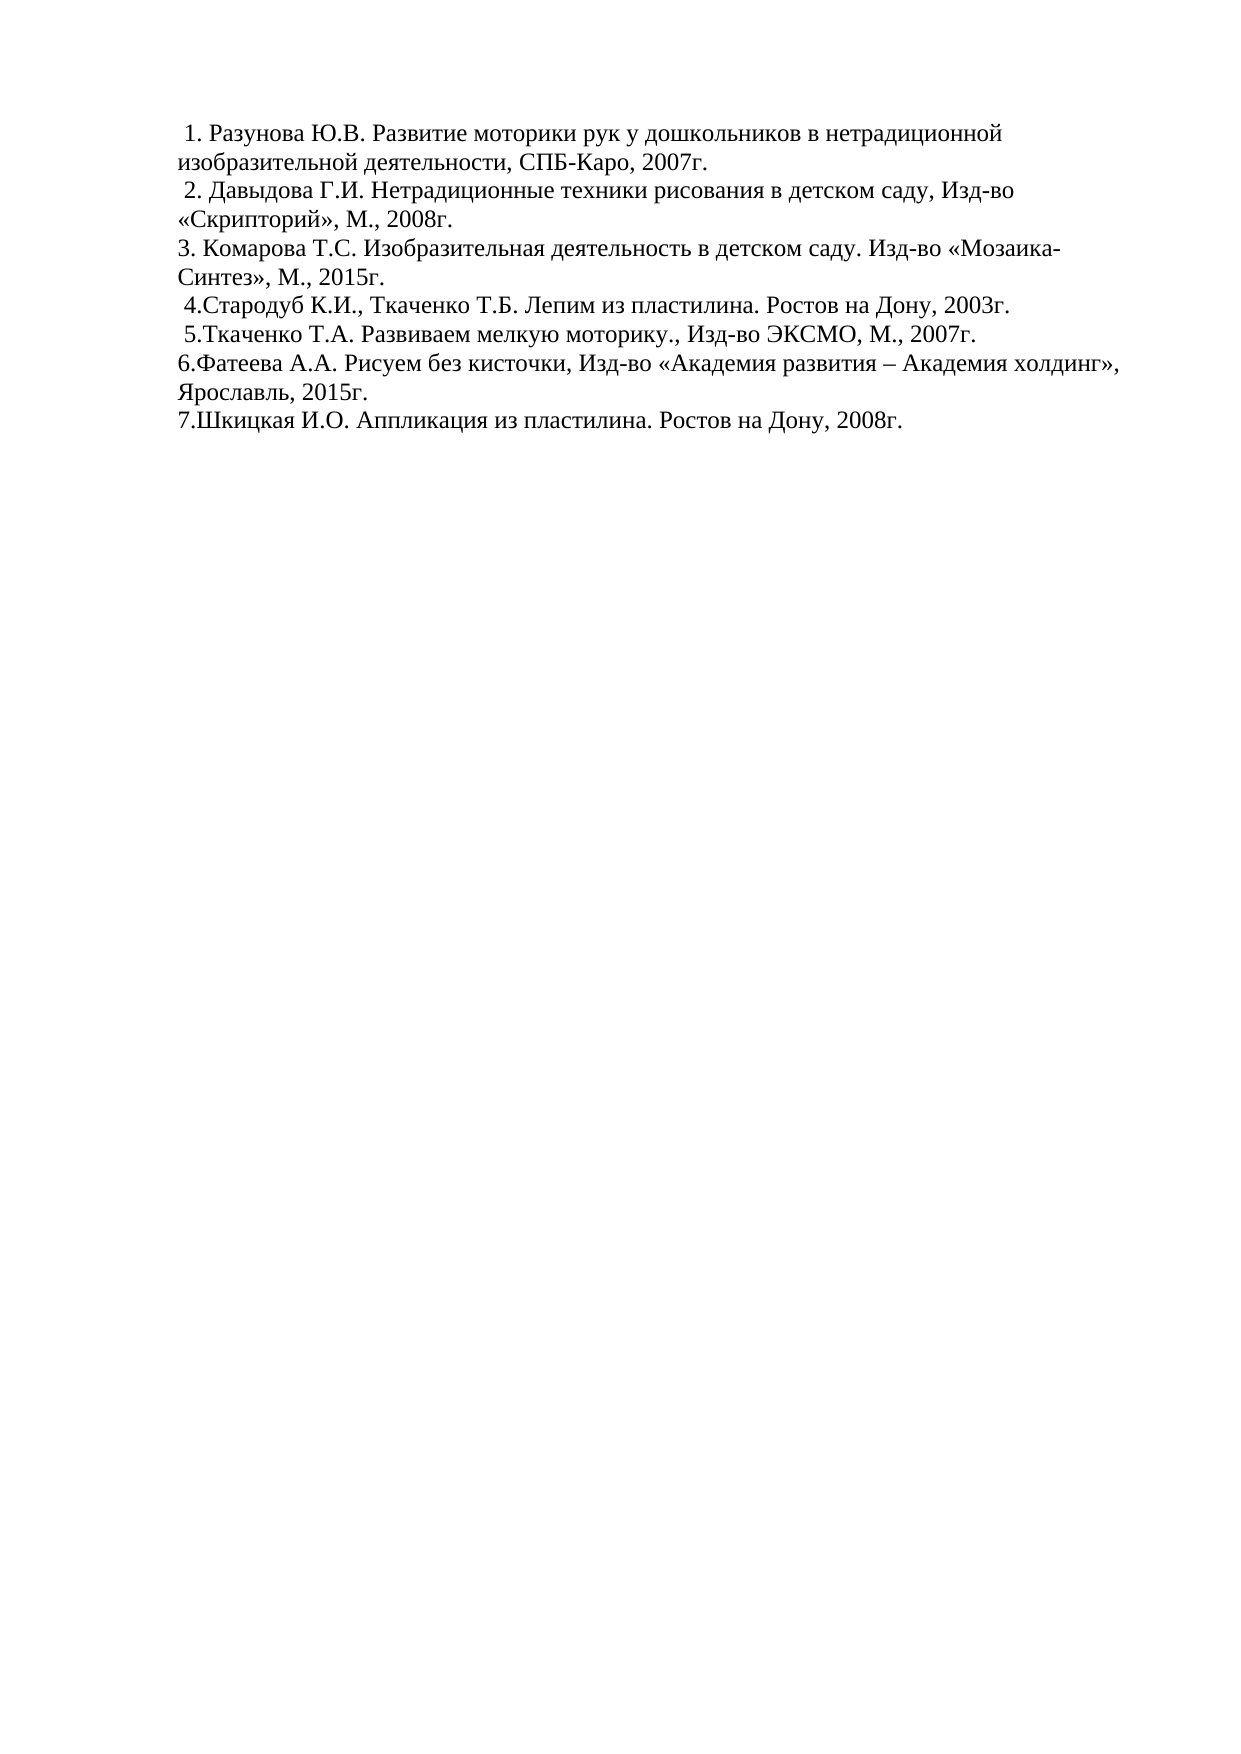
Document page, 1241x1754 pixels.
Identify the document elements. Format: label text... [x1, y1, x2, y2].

text 1. Разунова Ю.В. Развитие моторики рук у дошкольников в нетрадиционной изобразительной деятельности, СПБ-Каро, 2007г. [177, 118, 1152, 176]
text 2. Давыдова Г.И. Нетрадиционные техники рисования в детском саду, Изд-во «Скрипторий», М., 2008г. [177, 176, 1152, 233]
text 5.Ткаченко Т.А. Развиваем мелкую моторику., Изд-во ЭКСМО, М., 2007г. [177, 319, 1152, 348]
text 4.Стародуб К.И., Ткаченко Т.Б. Лепим из пластилина. Ростов на Дону, 2003г. [177, 291, 1152, 319]
text 7.Шкицкая И.О. Аппликация из пластилина. Ростов на Дону, 2008г. [177, 406, 1152, 434]
text 6.Фатеева А.А. Рисуем без кисточки, Изд-во «Академия развития – Академия холдинг», Ярославль, 2015г. [177, 348, 1152, 406]
text 3. Комарова Т.С. Изобразительная деятельность в детском саду. Изд-во «Мозаика-Синтез», М., 2015г. [177, 233, 1152, 291]
